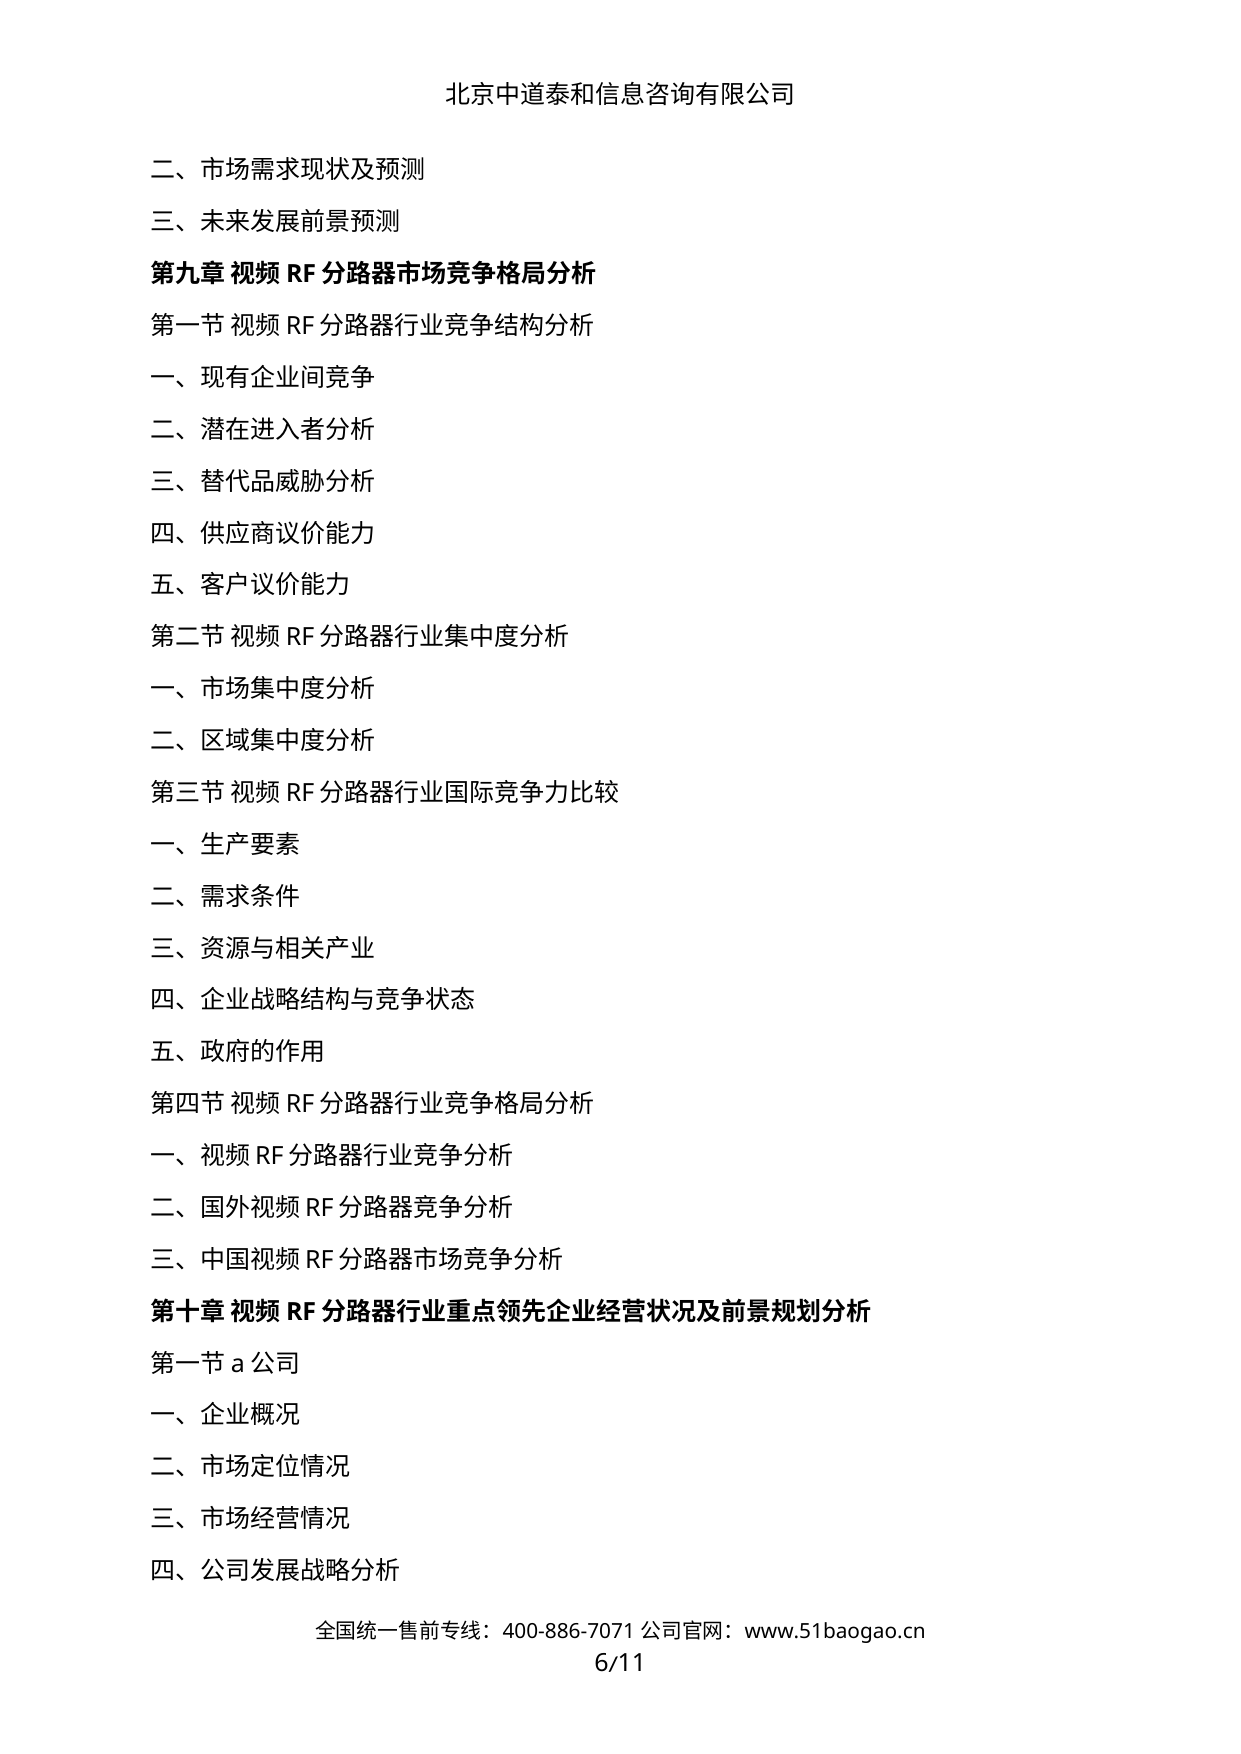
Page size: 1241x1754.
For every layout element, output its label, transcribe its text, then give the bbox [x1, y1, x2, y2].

text 二、潜在进入者分析 [150, 409, 1090, 446]
text 二、需求条件 [150, 876, 1090, 912]
text 一、视频RF分路器行业竞争分析 [150, 1136, 1090, 1172]
text 第十章 视频RF分路器行业重点领先企业经营状况及前景规划分析 [150, 1291, 1090, 1327]
text 一、生产要素 [150, 824, 1090, 861]
text 一、市场集中度分析 [150, 669, 1090, 705]
text 二、市场定位情况 [150, 1447, 1090, 1483]
text 第一节 视频RF分路器行业竞争结构分析 [150, 306, 1090, 342]
text 三、替代品威胁分析 [150, 461, 1090, 497]
text 三、中国视频RF分路器市场竞争分析 [150, 1239, 1090, 1276]
text 三、资源与相关产业 [150, 928, 1090, 964]
text 第一节 a公司 [150, 1343, 1090, 1379]
text 一、现有企业间竞争 [150, 357, 1090, 394]
text 二、国外视频RF分路器竞争分析 [150, 1187, 1090, 1224]
text 二、市场需求现状及预测 [150, 150, 1090, 186]
text 二、区域集中度分析 [150, 721, 1090, 757]
text 三、未来发展前景预测 [150, 202, 1090, 238]
text 一、企业概况 [150, 1395, 1090, 1431]
text 第九章 视频RF分路器市场竞争格局分析 [150, 254, 1090, 290]
text 三、市场经营情况 [150, 1499, 1090, 1535]
text 四、企业战略结构与竞争状态 [150, 980, 1090, 1016]
text 第四节 视频RF分路器行业竞争格局分析 [150, 1084, 1090, 1120]
text 五、政府的作用 [150, 1032, 1090, 1068]
text 第二节 视频RF分路器行业集中度分析 [150, 617, 1090, 653]
text 四、公司发展战略分析 [150, 1551, 1090, 1587]
text 第三节 视频RF分路器行业国际竞争力比较 [150, 772, 1090, 809]
text 五、客户议价能力 [150, 565, 1090, 601]
text 四、供应商议价能力 [150, 513, 1090, 549]
